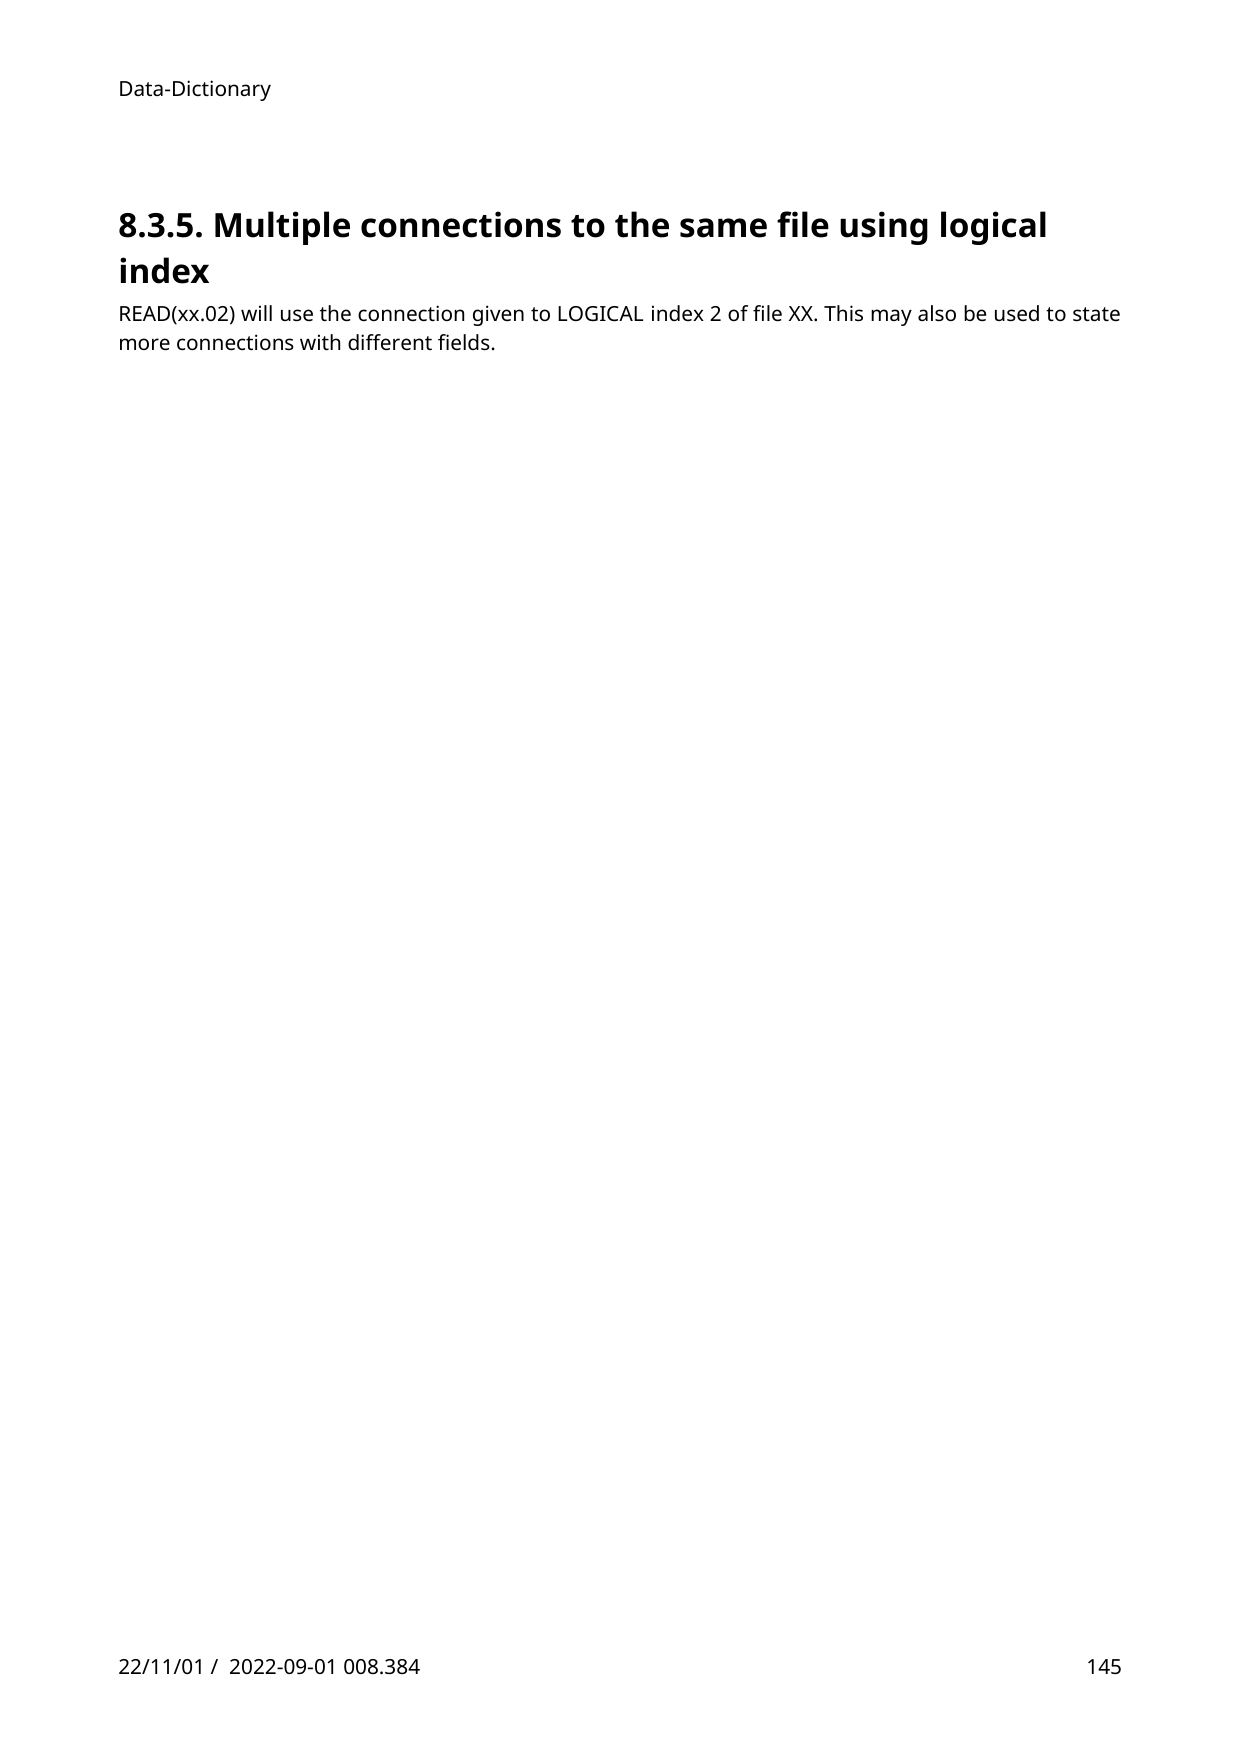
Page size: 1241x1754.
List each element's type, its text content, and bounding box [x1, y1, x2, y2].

text READ(xx.02) will use the connection given to LOGICAL index 2 of file XX. This may also be used to state more connections with different fields. [118, 299, 1122, 356]
subtitle 8.3.5. Multiple connections to the same file using logical index [118, 202, 1122, 293]
